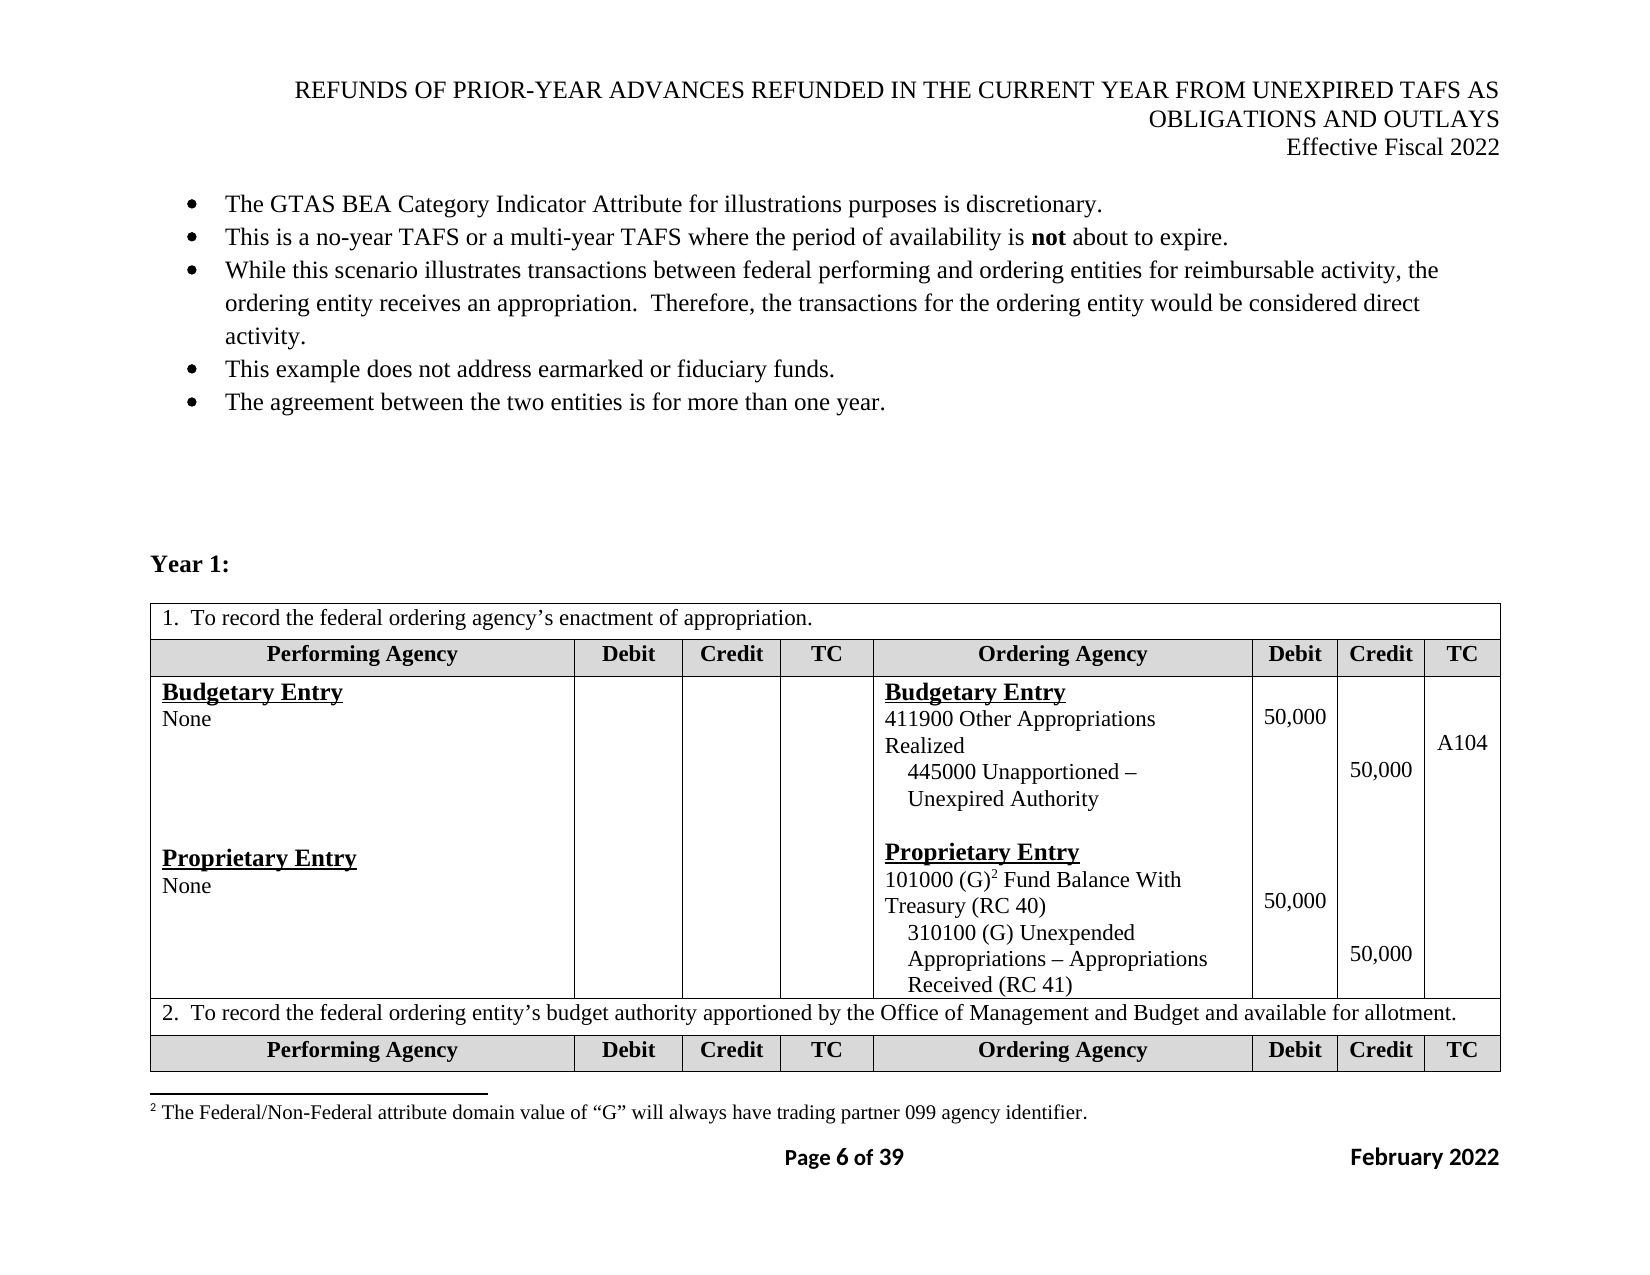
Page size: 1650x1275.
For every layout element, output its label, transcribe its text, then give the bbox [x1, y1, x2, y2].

table_cell TC [781, 640, 873, 676]
table_cell [575, 677, 682, 998]
table_cell Credit [683, 1036, 780, 1071]
table_cell Ordering Agency [874, 640, 1252, 676]
table_cell 2. To record the federal ordering entity’s budget authority apportioned by the Office of Management and Budget and available for allotment. [151, 999, 1500, 1034]
table_cell TC [781, 1036, 873, 1071]
table_cell [781, 677, 873, 998]
table_cell A104 [1425, 677, 1500, 998]
table_cell Credit [1338, 640, 1424, 676]
list While this scenario illustrates transactions between federal performing and ordering entities for reimbursable activity, the ordering entity receives an appropriation. Therefore, the transactions for the ordering entity would be considered direct activity. [187, 255, 1500, 350]
table_cell [683, 677, 780, 998]
table_cell Performing Agency [151, 640, 574, 676]
table_cell Debit [575, 1036, 682, 1071]
table_cell Budgetary Entry 411900 Other Appropriations Realized 445000 Unapportioned – Unexpired Authority Proprietary Entry 101000 (G) Fund Balance With Treasury (RC 40) 310100 (G) Unexpended Appropriations – Appropriations Received (RC 41) [874, 677, 1252, 998]
list This is a no-year TAFS or a multi-year TAFS where the period of availability is not about to expire. [187, 222, 1500, 251]
table_cell Ordering Agency [874, 1036, 1252, 1071]
table_cell Debit [1253, 640, 1337, 676]
list The GTAS BEA Category Indicator Attribute for illustrations purposes is discretionary. [187, 189, 1500, 218]
table_cell Credit [1338, 1036, 1424, 1071]
table_cell 50,000 50,000 [1253, 677, 1337, 998]
table_cell Performing Agency [151, 1036, 574, 1071]
table_header 1. To record the federal ordering agency’s enactment of appropriation. [151, 604, 1500, 639]
text Year 1: [150, 549, 1500, 578]
table_cell Debit [575, 640, 682, 676]
table_cell 50,000 50,000 [1338, 677, 1424, 998]
table_cell TC [1425, 640, 1500, 676]
table_cell Credit [683, 640, 780, 676]
list The agreement between the two entities is for more than one year. [187, 387, 1500, 416]
list This example does not address earmarked or fiduciary funds. [187, 354, 1500, 383]
table_cell TC [1425, 1036, 1500, 1071]
table_cell Budgetary Entry None Proprietary Entry None [151, 677, 574, 998]
table_cell Debit [1253, 1036, 1337, 1071]
